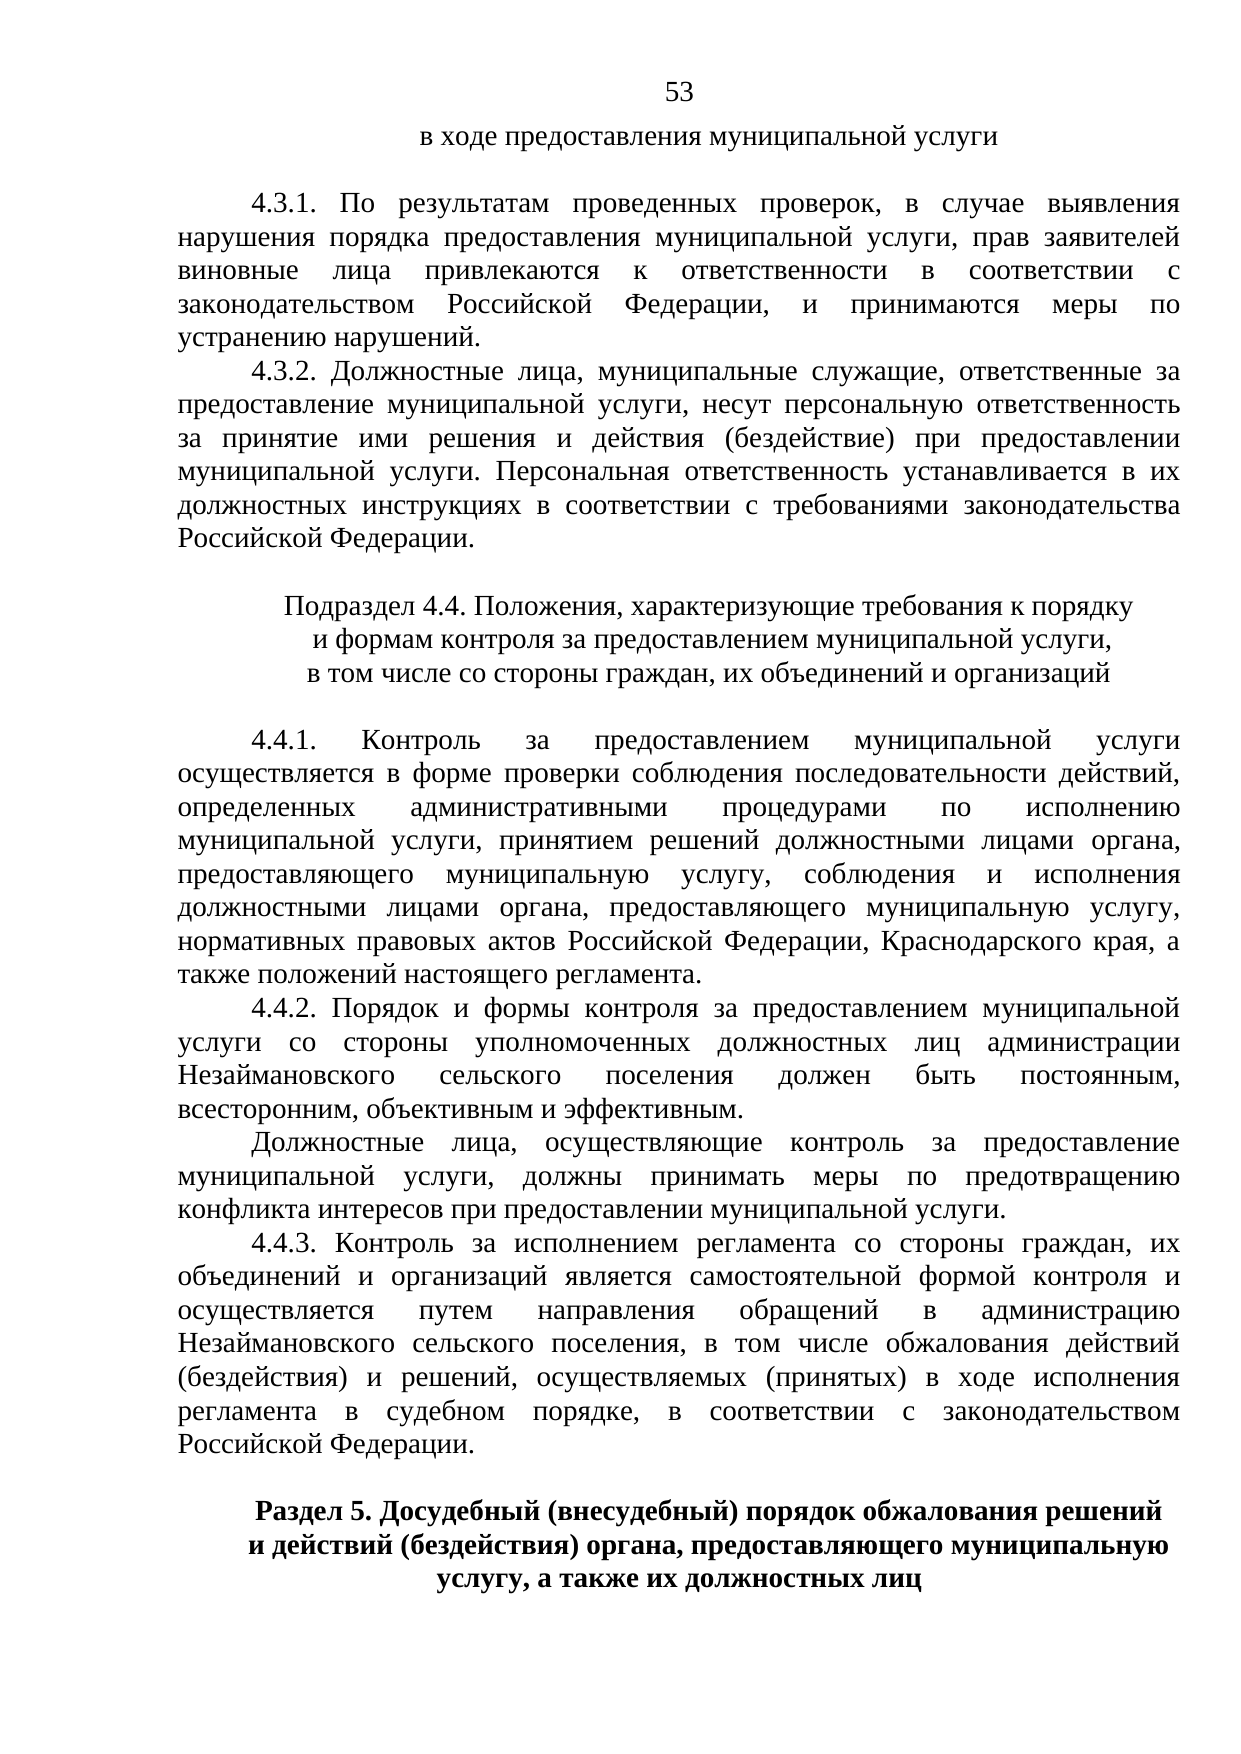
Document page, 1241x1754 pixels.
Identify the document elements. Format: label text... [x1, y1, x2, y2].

text в ходе предоставления муниципальной услуги [177, 118, 1181, 152]
text в том числе со стороны граждан, их объединений и организаций [177, 655, 1181, 688]
text Должностные лица, осуществляющие контроль за предоставление муниципальной услуги, должны принимать меры по предотвращению конфликта интересов при предоставлении муниципальной услуги. [177, 1124, 1181, 1225]
text Подраздел 4.4. Положения, характеризующие требования к порядку [177, 588, 1181, 621]
text и формам контроля за предоставлением муниципальной услуги, [177, 621, 1181, 655]
text 4.4.3. Контроль за исполнением регламента со стороны граждан, их объединений и организаций является самостоятельной формой контроля и осуществляется путем направления обращений в администрацию Незаймановского сельского поселения, в том числе обжалования действий (бездействия) и решений, осуществляемых (принятых) в ходе исполнения регламента в судебном порядке, в соответствии с законодательством Российской Федерации. [177, 1225, 1181, 1460]
text 4.3.2. Должностные лица, муниципальные служащие, ответственные за предоставление муниципальной услуги, несут персональную ответственность за принятие ими решения и действия (бездействие) при предоставлении муниципальной услуги. Персональная ответственность устанавливается в их должностных инструкциях в соответствии с требованиями законодательства Российской Федерации. [177, 353, 1181, 554]
text Раздел 5. Досудебный (внесудебный) порядок обжалования решений [177, 1493, 1181, 1527]
text 4.4.2. Порядок и формы контроля за предоставлением муниципальной услуги со стороны уполномоченных должностных лиц администрации Незаймановского сельского поселения должен быть постоянным, всесторонним, объективным и эффективным. [177, 990, 1181, 1124]
text 4.3.1. По результатам проведенных проверок, в случае выявления нарушения порядка предоставления муниципальной услуги, прав заявителей виновные лица привлекаются к ответственности в соответствии с законодательством Российской Федерации, и принимаются меры по устранению нарушений. [177, 185, 1181, 353]
text и действий (бездействия) органа, предоставляющего муниципальную услугу, а также их должностных лиц [177, 1527, 1181, 1594]
text 4.4.1. Контроль за предоставлением муниципальной услуги осуществляется в форме проверки соблюдения последовательности действий, определенных административными процедурами по исполнению муниципальной услуги, принятием решений должностными лицами органа, предоставляющего муниципальную услугу, соблюдения и исполнения должностными лицами органа, предоставляющего муниципальную услугу, нормативных правовых актов Российской Федерации, Краснодарского края, а также положений настоящего регламента. [177, 722, 1181, 990]
